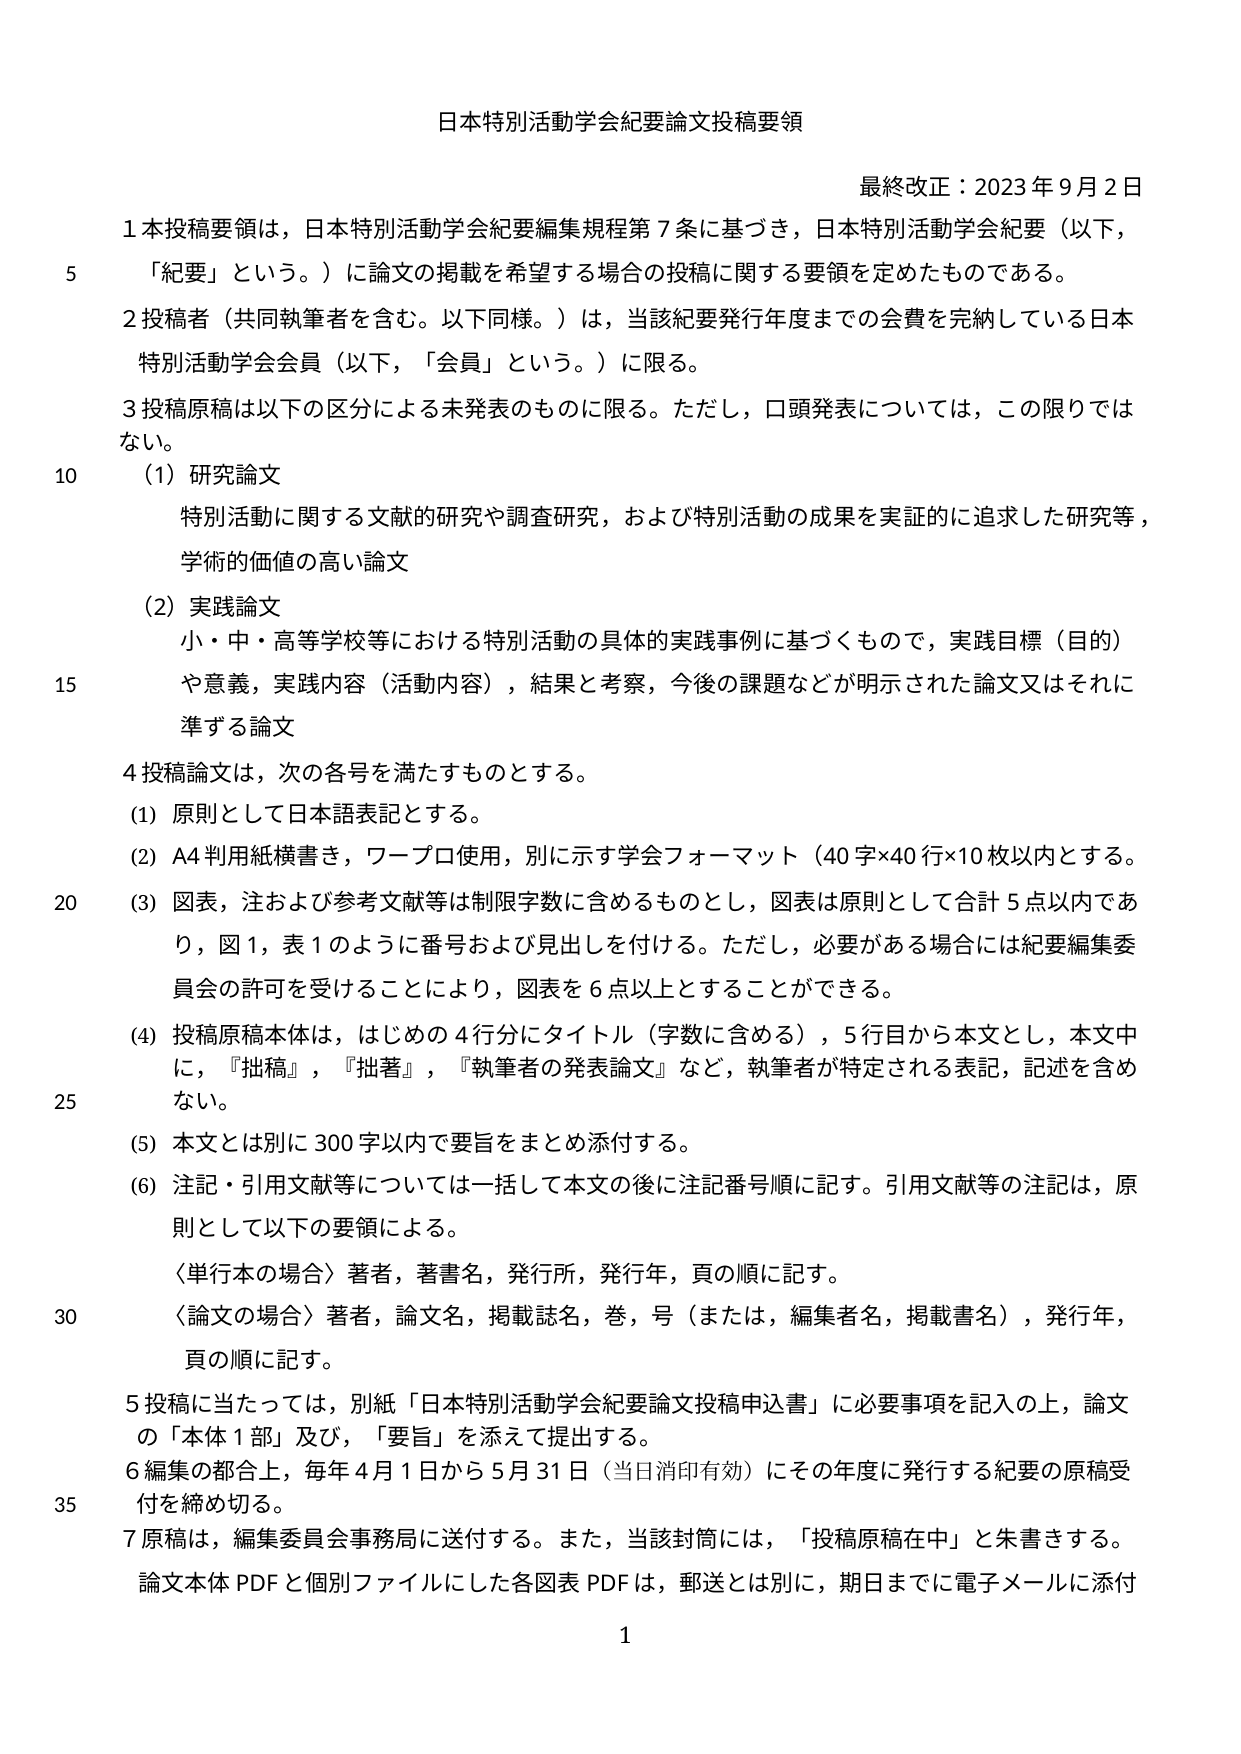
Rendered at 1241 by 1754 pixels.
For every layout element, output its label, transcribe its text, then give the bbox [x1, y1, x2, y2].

list 原則として日本語表記とする。 [130, 796, 1139, 829]
text ６編集の都合上，毎年4月1日から5月31日（当日消印有効）にその年度に発行する紀要の原稿受付を締め切る。 [121, 1453, 1144, 1519]
text 最終改正：2023年9月2日 [106, 169, 1144, 202]
text １本投稿要領は，日本特別活動学会紀要編集規程第7条に基づき，日本特別活動学会紀要（以下，「紀要」という。）に論文の掲載を希望する場合の投稿に関する要領を定めたものである。 [118, 211, 1139, 288]
text ２投稿者（共同執筆者を含む。以下同様。）は，当該紀要発行年度までの会費を完納している日本特別活動学会会員（以下，「会員」という。）に限る。 [118, 301, 1139, 378]
text （2）実践論文 [130, 589, 1139, 622]
list 投稿原稿本体は，はじめの4行分にタイトル（字数に含める），5行目から本文とし，本文中に，『拙稿』，『拙著』，『執筆者の発表論文』など，執筆者が特定される表記，記述を含めない。 [130, 1016, 1139, 1116]
list A4判用紙横書き，ワープロ使用，別に示す学会フォーマット（40字×40行×10枚以内とする。 [130, 838, 1139, 871]
text 日本特別活動学会紀要論文投稿要領 [436, 104, 1144, 137]
text ５投稿に当たっては，別紙「日本特別活動学会紀要論文投稿申込書」に必要事項を記入の上，論文の「本体1部」及び，「要旨」を添えて提出する。 [121, 1386, 1144, 1453]
text ３投稿原稿は以下の区分による未発表のものに限る。ただし，口頭発表については，この限りではない。 [118, 391, 1139, 457]
text 特別活動に関する文献的研究や調査研究，および特別活動の成果を実証的に追求した研究等，学術的価値の高い論文 [180, 499, 1139, 577]
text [118, 1521, 1139, 1598]
list 図表，注および参考文献等は制限字数に含めるものとし，図表は原則として合計5点以内であり，図1，表1のように番号および見出しを付ける。ただし，必要がある場合には紀要編集委員会の許可を受けることにより，図表を6点以上とすることができる。 [130, 884, 1139, 1004]
text （1）研究論文 [130, 457, 1139, 491]
text 〈単行本の場合〉著者，著書名，発行所，発行年，頁の順に記す。 [164, 1256, 1139, 1289]
text ４投稿論文は，次の各号を満たすものとする。 [118, 754, 1139, 788]
list 注記・引用文献等については一括して本文の後に注記番号順に記す。引用文献等の注記は，原則として以下の要領による。 [130, 1167, 1139, 1243]
list 本文とは別に300字以内で要旨をまとめ添付する。 [130, 1125, 1139, 1158]
text 〈論文の場合〉著者，論文名，掲載誌名，巻，号（または，編集者名，掲載書名），発行年，頁の順に記す。 [164, 1298, 1139, 1375]
text 小・中・高等学校等における特別活動の具体的実践事例に基づくもので，実践目標（目的）や意義，実践内容（活動内容），結果と考察，今後の課題などが明示された論文又はそれに準ずる論文 [180, 622, 1139, 742]
